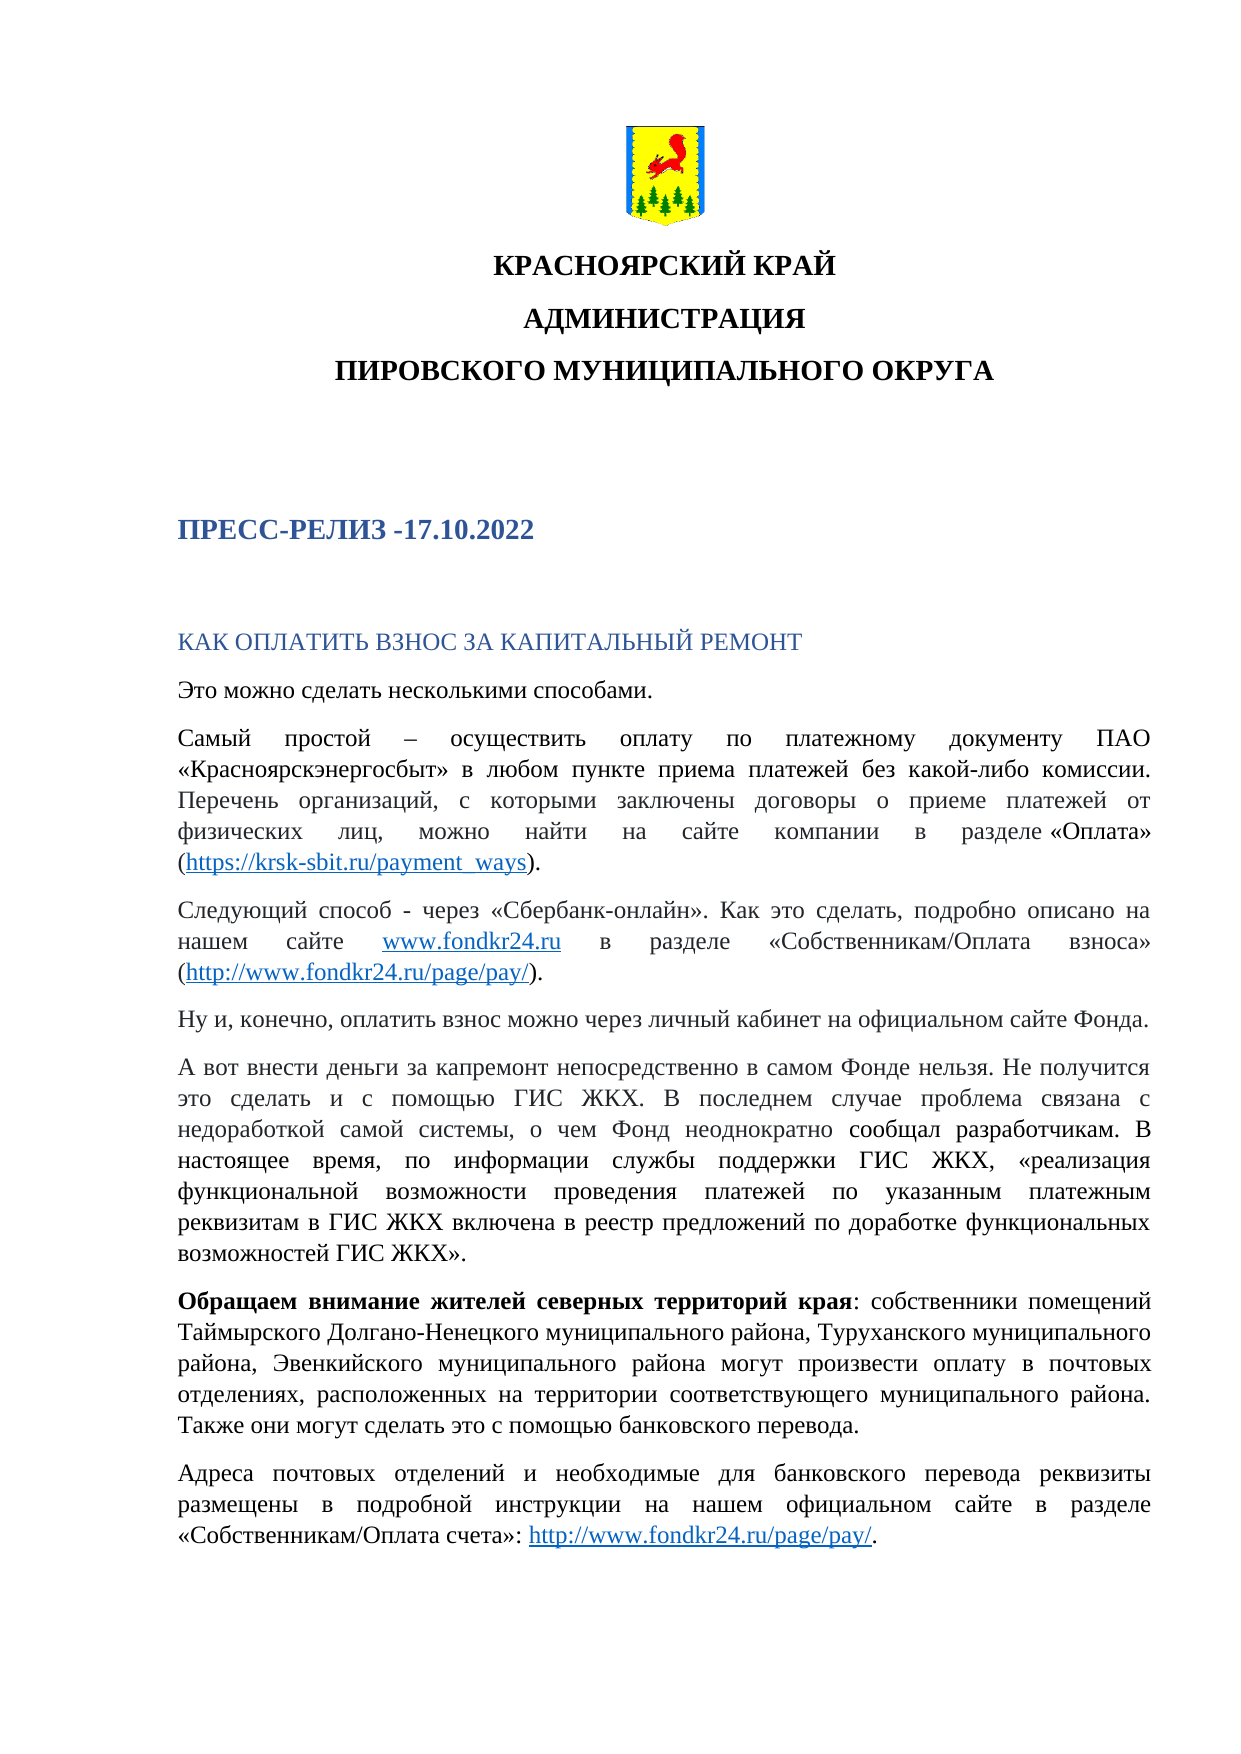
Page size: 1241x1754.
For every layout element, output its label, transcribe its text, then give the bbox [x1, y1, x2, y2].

text Самый простой – осуществить оплату по платежному документу ПАО «Красноярскэнергосбыт» в любом пункте приема платежей без какой-либо комиссии. Перечень организаций, с которыми заключены договоры о приеме платежей от физических лиц, можно найти на сайте компании в разделе «Оплата» (https://krsk-sbit.ru/payment_ways). [177, 723, 1152, 876]
text АДМИНИСТРАЦИЯ [177, 301, 1152, 334]
text А вот внести деньги за капремонт непосредственно в самом Фонде нельзя. Не получится это сделать и с помощью ГИС ЖКХ. В последнем случае проблема связана с недоработкой самой системы, о чем Фонд неоднократно сообщал разработчикам. В настоящее время, по информации службы поддержки ГИС ЖКХ, «реализация функциональной возможности проведения платежей по указанным платежным реквизитам в ГИС ЖКХ включена в реестр предложений по доработке функциональных возможностей ГИС ЖКХ». [177, 1052, 1152, 1267]
text Ну и, конечно, оплатить взнос можно через личный кабинет на официальном сайте Фонда. [177, 1004, 1152, 1033]
text Следующий способ - через «Сбербанк-онлайн». Как это сделать, подробно описано на нашем сайте www.fondkr24.ru в разделе «Собственникам/Оплата взноса» (http://www.fondkr24.ru/page/pay/). [177, 895, 1152, 986]
text Адреса почтовых отделений и необходимые для банковского перевода реквизиты размещены в подробной инструкции на нашем официальном сайте в разделе «Собственникам/Оплата счета»: http://www.fondkr24.ru/page/pay/. [177, 1487, 1152, 1549]
text КРАСНОЯРСКИЙ КРАЙ [177, 248, 1152, 281]
text Обращаем внимание жителей северных территорий края: собственники помещений Таймырского Долгано-Ненецкого муниципального района, Туруханского муниципального района, Эвенкийского муниципального района могут произвести оплату в почтовых отделениях, расположенных на территории соответствующего муниципального района. Также они могут сделать это с помощью банковского перевода. [177, 1286, 1152, 1439]
picture [621, 118, 708, 229]
text ПИРОВСКОГО МУНИЦИПАЛЬНОГО ОКРУГА [177, 353, 1152, 387]
text Это можно сделать несколькими способами. [177, 675, 1152, 704]
text ПРЕСС-РЕЛИЗ -17.10.2022 [177, 512, 1152, 546]
text КАК ОПЛАТИТЬ ВЗНОС ЗА КАПИТАЛЬНЫЙ РЕМОНТ [177, 627, 1152, 656]
